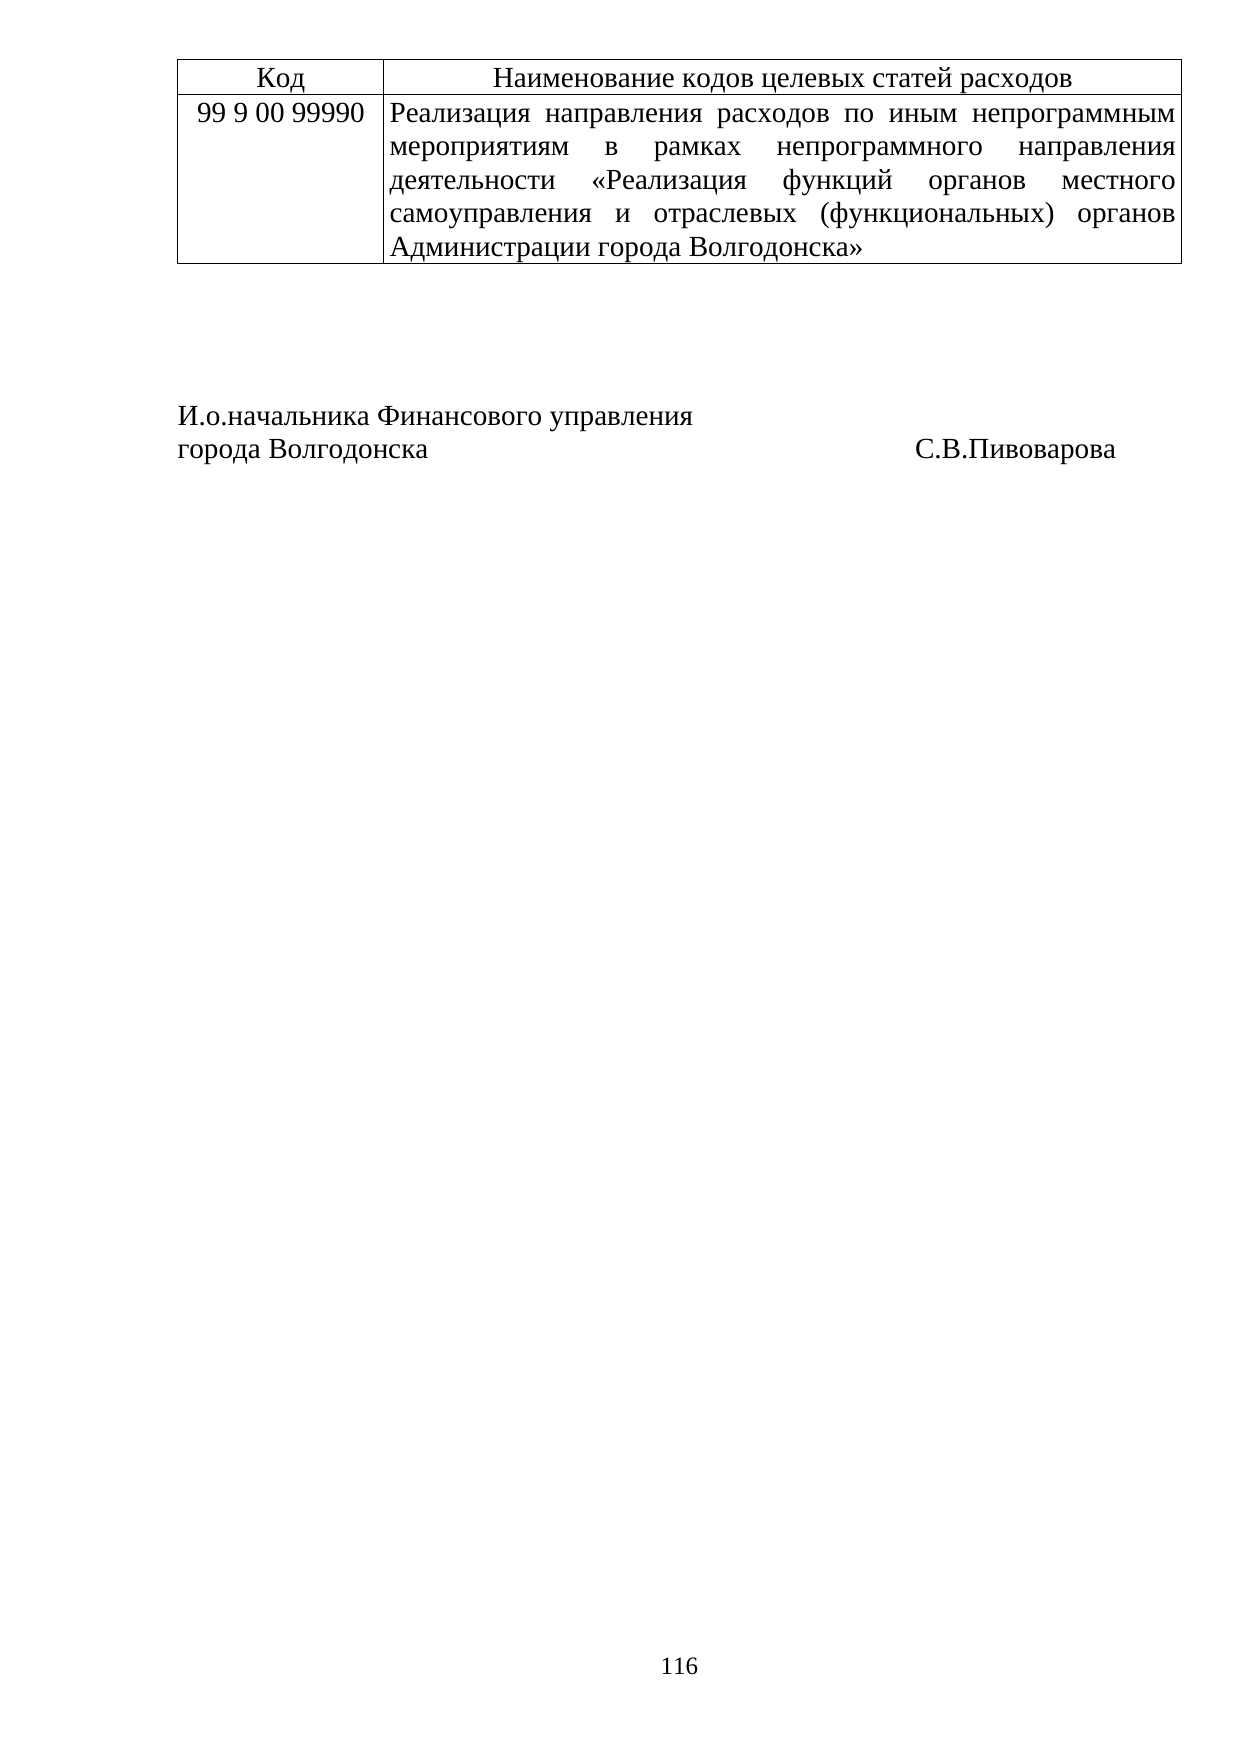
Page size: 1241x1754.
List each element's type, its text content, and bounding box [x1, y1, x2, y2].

text И.о.начальника Финансового управления [177, 398, 1181, 431]
table_cell Реализация направления расходов по иным непрограммным мероприятиям в рамках непрограммного направления деятельности «Реализация функций органов местного самоуправления и отраслевых (функциональных) органов Администрации города Волгодонска» [384, 95, 1181, 262]
table_header Наименование кодов целевых статей расходов [384, 60, 1181, 94]
text города Волгодонска С.В.Пивоварова [177, 431, 1181, 465]
table_header Код [178, 60, 383, 94]
table_cell 99 9 00 99990 [178, 95, 383, 262]
